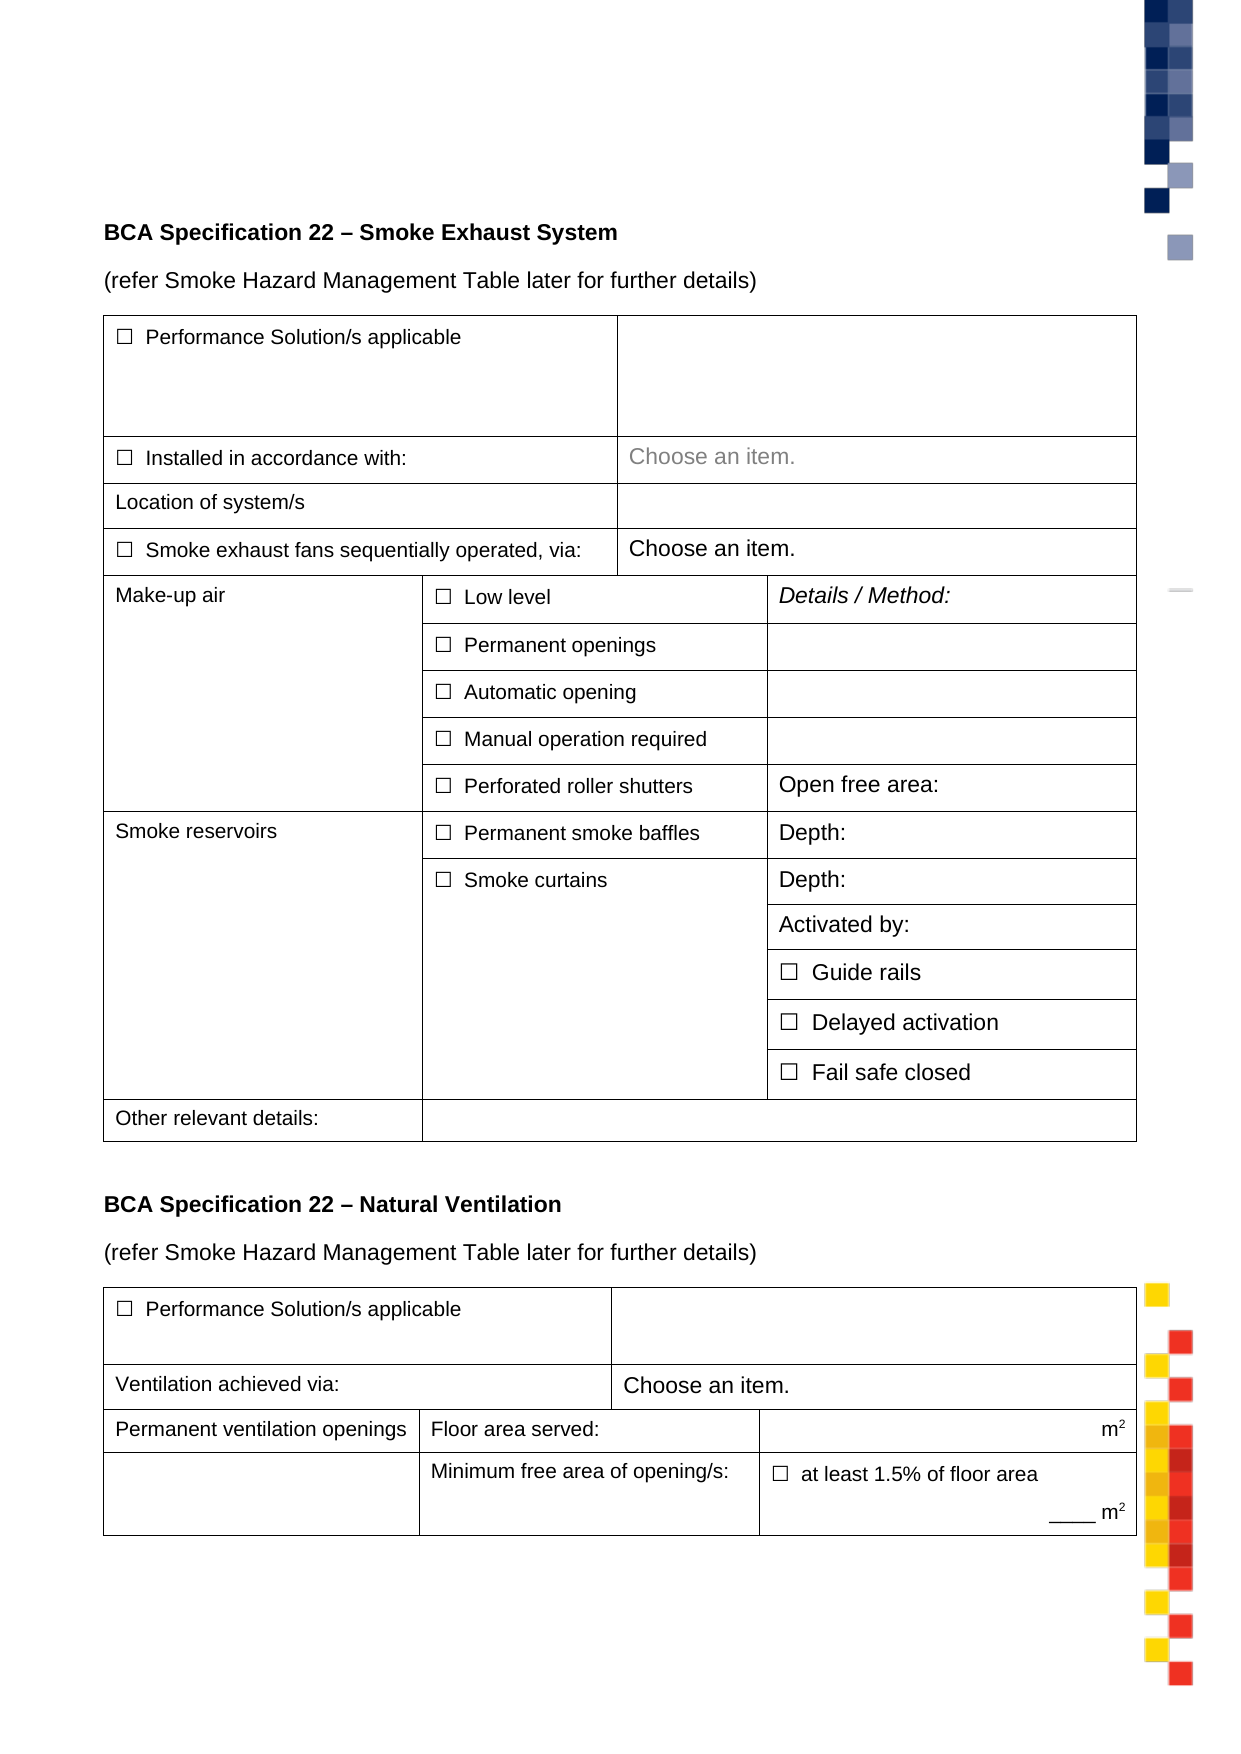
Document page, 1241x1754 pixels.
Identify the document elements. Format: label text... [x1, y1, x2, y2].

table_cell Permanent openings [423, 624, 767, 669]
table_cell Depth: [768, 859, 1136, 903]
table_cell Guide rails [768, 950, 1136, 998]
table_cell Fail safe closed [768, 1050, 1136, 1098]
table_cell Other relevant details: [104, 1100, 422, 1141]
table_cell Smoke exhaust fans sequentially operated, via: [104, 529, 617, 575]
table_cell [768, 671, 1136, 717]
text BCA Specification 22 – Natural Ventilation [103, 1191, 1138, 1217]
table_cell Minimum free area of opening/s: [420, 1453, 759, 1535]
table_cell Smoke reservoirs [104, 812, 422, 1098]
table_cell [768, 718, 1136, 764]
table_cell Open free area: [768, 765, 1136, 811]
table_cell Floor area served: [420, 1410, 759, 1452]
table_cell Details / Method: [768, 576, 1136, 622]
text (refer Smoke Hazard Management Table later for further details) [103, 1239, 1138, 1265]
table_cell [104, 1453, 419, 1535]
table_cell Permanent smoke baffles [423, 812, 767, 858]
table_cell Ventilation achieved via: [104, 1365, 611, 1409]
table_cell [423, 1100, 1136, 1141]
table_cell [760, 1453, 1136, 1535]
table_header [618, 316, 1136, 436]
table_cell m2 [760, 1410, 1136, 1452]
table_cell Installed in accordance with: [104, 437, 617, 483]
table_cell [618, 484, 1136, 528]
table_cell Low level [423, 576, 767, 622]
table_cell Delayed activation [768, 1000, 1136, 1048]
table_cell Smoke curtains [423, 859, 767, 1098]
table_cell Depth: [768, 812, 1136, 858]
table_cell Automatic opening [423, 671, 767, 717]
table_header Performance Solution/s applicable [104, 316, 617, 436]
table_cell Manual operation required [423, 718, 767, 764]
table_cell [618, 437, 1136, 483]
table_cell Make-up air [104, 576, 422, 811]
table_cell Location of system/s [104, 484, 617, 528]
text BCA Specification 22 – Smoke Exhaust System [103, 218, 1138, 245]
table_cell Activated by: [768, 905, 1136, 948]
table_cell Perforated roller shutters [423, 765, 767, 811]
table_header Performance Solution/s applicable [104, 1288, 611, 1364]
table_header [612, 1288, 1136, 1364]
table_cell [768, 624, 1136, 669]
text (refer Smoke Hazard Management Table later for further details) [103, 267, 1138, 293]
table_cell Permanent ventilation openings [104, 1410, 419, 1452]
